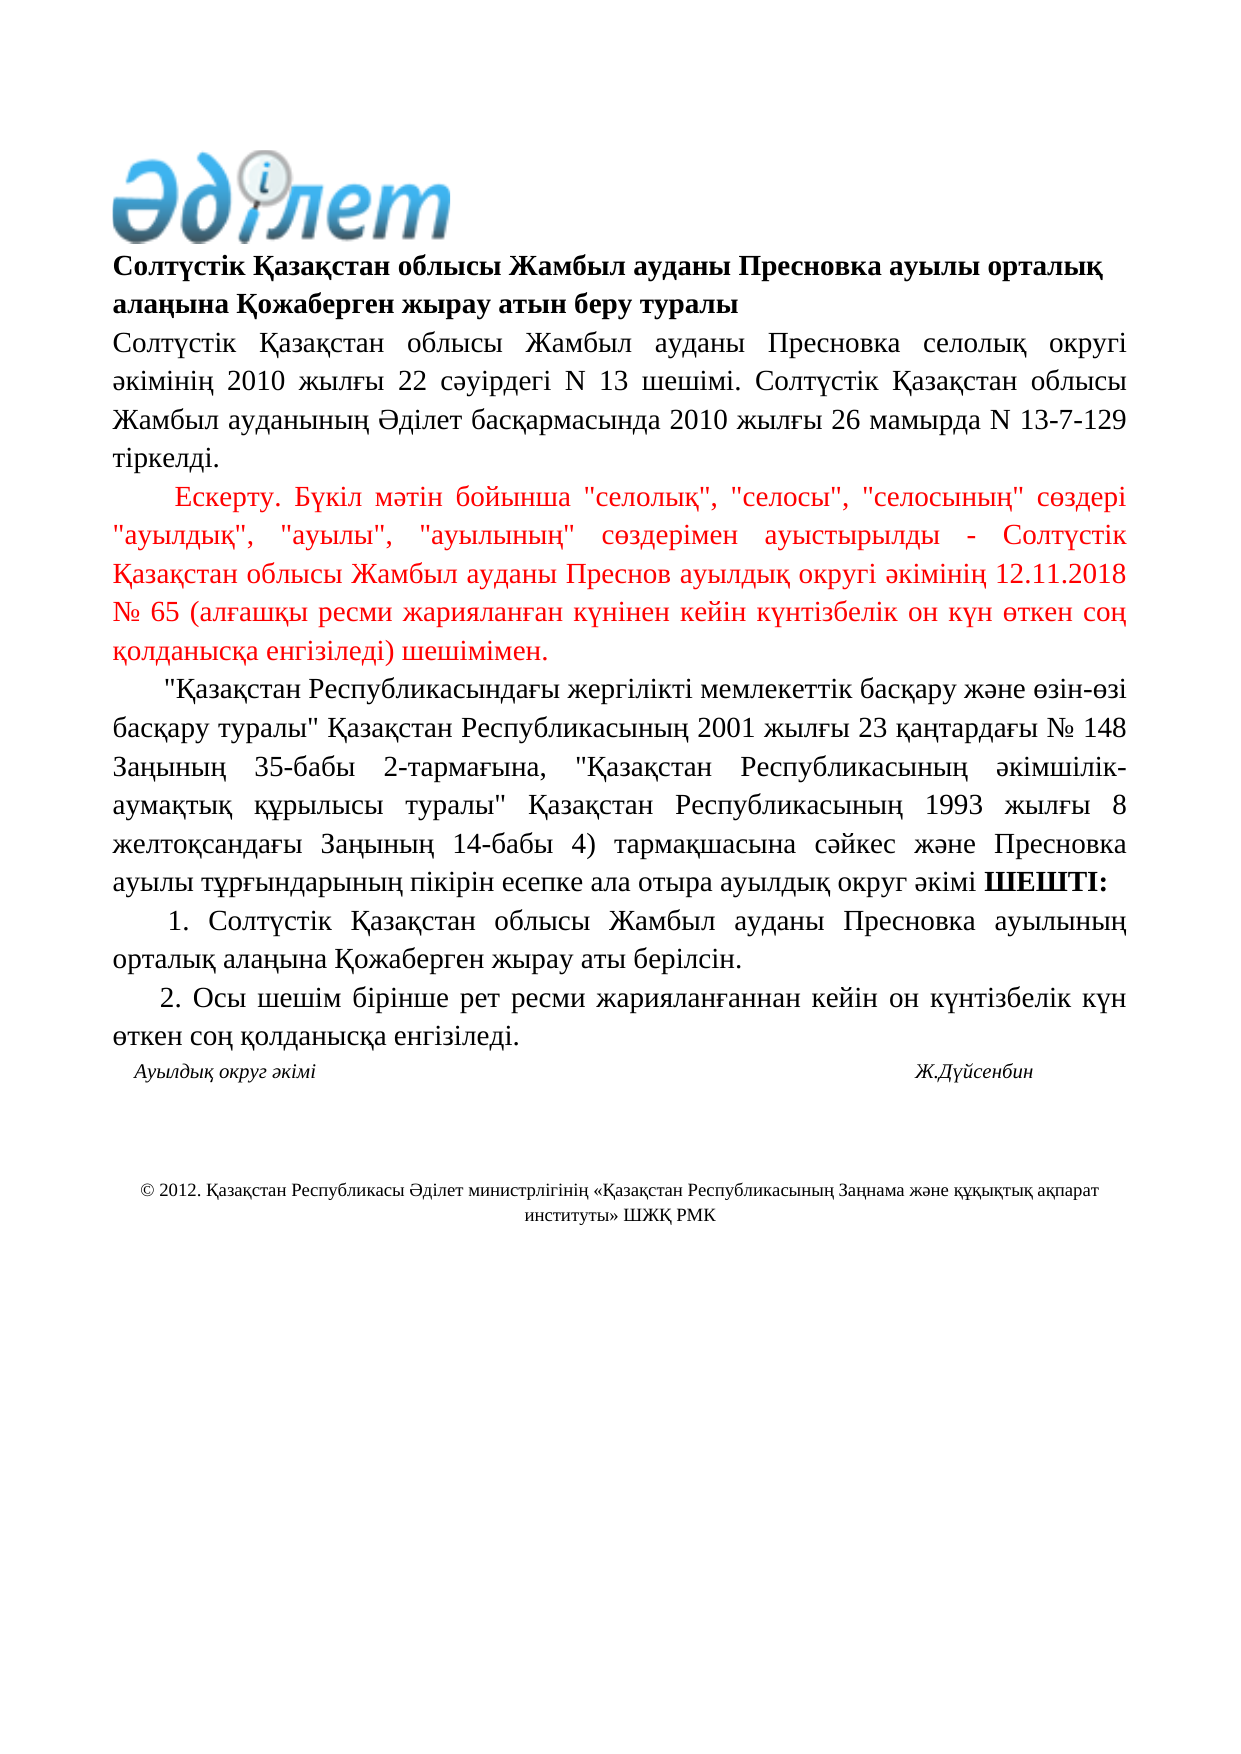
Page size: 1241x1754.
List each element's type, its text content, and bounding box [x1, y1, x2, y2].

text © 2012. Қазақстан Республикасы Әділет министрлігінің «Қазақстан Республикасының Заңнама және құқықтық ақпарат институты» ШЖҚ РМК [112, 1179, 1128, 1225]
text "Қазақстан Республикасындағы жергілікті мемлекеттік басқару және өзін-өзі басқару туралы" Қазақстан Республикасының 2001 жылғы 23 қаңтардағы № 148 Заңының 35-бабы 2-тармағына, "Қазақстан Республикасының әкімшілік-аумақтық құрылысы туралы" Қазақстан Республикасының 1993 жылғы 8 желтоқсандағы Заңының 14-бабы 4) тармақшасына сәйкес және Пресновка ауылы тұрғындарының пікірін есепке ала отыра ауылдық округ әкімі ШЕШТІ: [112, 672, 1128, 898]
table_header Ж.Дүйсенбин [913, 1057, 1240, 1088]
text Ескерту. Бүкіл мәтін бойынша "селолық", "селосы", "селосының" сөздері "ауылдық", "ауылы", "ауылының" сөздерімен ауыстырылды - Солтүстік Қазақстан облысы Жамбыл ауданы Преснов ауылдық округі әкімінің 12.11.2018 № 65 (алғашқы ресми жарияланған күнінен кейін күнтізбелік он күн өткен соң қолданысқа енгізіледі) шешімімен. [112, 479, 1128, 667]
picture [112, 150, 451, 244]
text 2. Осы шешім бірінше рет ресми жарияланғаннан кейін он күнтізбелік күн өткен соң қолданысқа енгізіледі. [112, 980, 1128, 1052]
table_header Ауылдық округ әкімі [101, 1057, 913, 1088]
text Солтүстік Қазақстан облысы Жамбыл ауданы Пресновка селолық округі әкімінің 2010 жылғы 22 сәуірдегі N 13 шешімі. Солтүстік Қазақстан облысы Жамбыл ауданының Әділет басқармасында 2010 жылғы 26 мамырда N 13-7-129 тіркелді. [112, 325, 1128, 474]
text 1. Солтүстік Қазақстан облысы Жамбыл ауданы Пресновка ауылының орталық алаңына Қожаберген жырау аты берілсін. [112, 903, 1128, 975]
text Солтүстік Қазақстан облысы Жамбыл ауданы Пресновка ауылы орталық алаңына Қожаберген жырау атын беру туралы [112, 248, 1128, 320]
